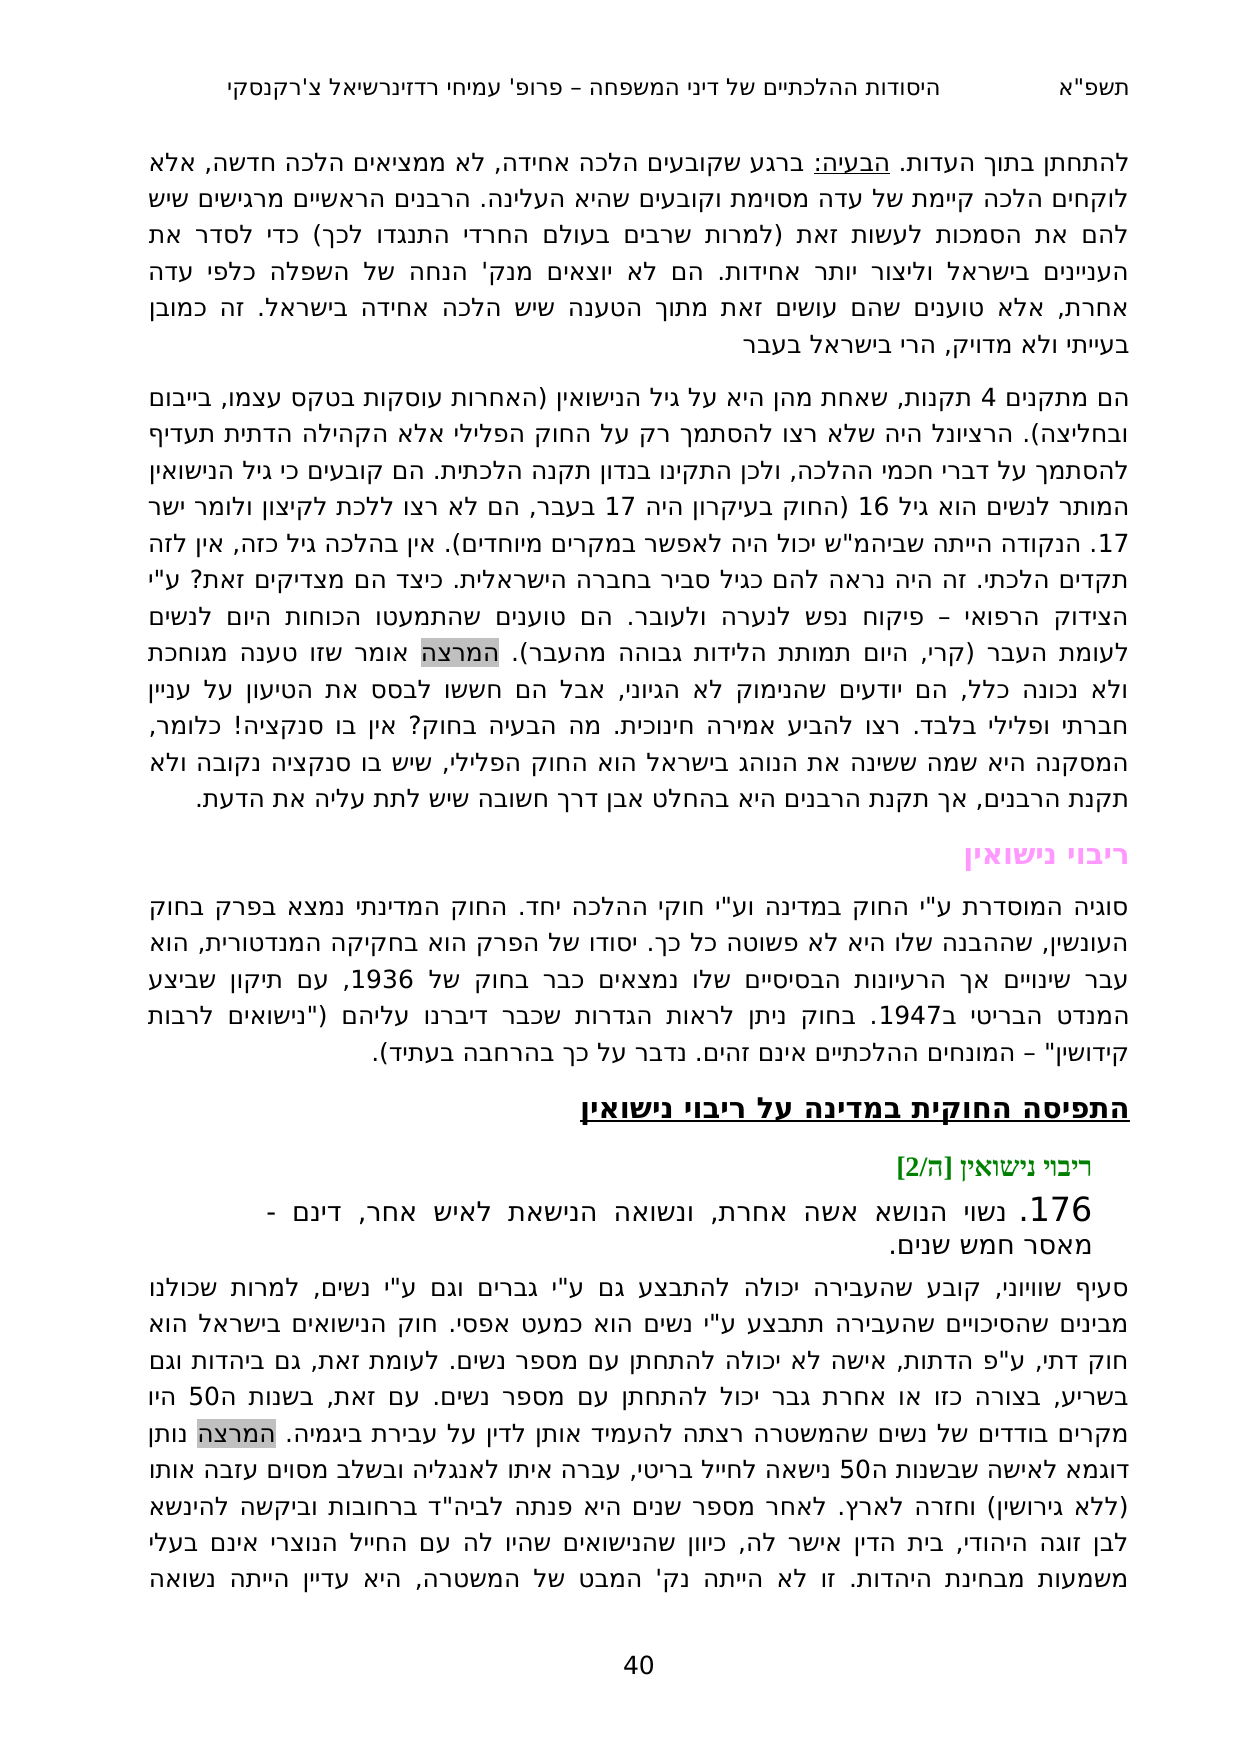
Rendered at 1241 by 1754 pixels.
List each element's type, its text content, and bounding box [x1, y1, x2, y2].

text סוגיה המוסדרת ע"י החוק במדינה וע"י חוקי ההלכה יחד. החוק המדינתי נמצא בפרק בחוק העונשין, שההבנה שלו היא לא פשוטה כל כך. יסודו של הפרק הוא בחקיקה המנדטורית, הוא עבר שינויים אך הרעיונות הבסיסיים שלו נמצאים כבר בחוק של 1936, עם תיקון שביצע המנדט הבריטי ב1947. בחוק ניתן לראות הגדרות שכבר דיברנו עליהם ("נישואים לרבות קידושין" – המונחים ההלכתיים אינם זהים. נדבר על כך בהרחבה בעתיד). [148, 892, 1130, 1067]
text ריבוי נישואין [ה/2] [266, 1150, 1092, 1183]
text הם מתקנים 4 תקנות, שאחת מהן היא על גיל הנישואין (האחרות עוסקות בטקס עצמו, בייבום ובחליצה). הרציונל היה שלא רצו להסתמך רק על החוק הפלילי אלא הקהילה הדתית תעדיף להסתמך על דברי חכמי ההלכה, ולכן התקינו בנדון תקנה הלכתית. הם קובעים כי גיל הנישואין המותר לנשים הוא גיל 16 (החוק בעיקרון היה 17 בעבר, הם לא רצו ללכת לקיצון ולומר ישר 17. הנקודה הייתה שביהמ"ש יכול היה לאפשר במקרים מיוחדים). אין בהלכה גיל כזה, אין לזה תקדים הלכתי. זה היה נראה להם כגיל סביר בחברה הישראלית. כיצד הם מצדיקים זאת? ע"י הצידוק הרפואי – פיקוח נפש לנערה ולעובר. הם טוענים שהתמעטו הכוחות היום לנשים לעומת העבר (קרי, היום תמותת הלידות גבוהה מהעבר). המרצה אומר שזו טענה מגוחכת ולא נכונה כלל, הם יודעים שהנימוק לא הגיוני, אבל הם חששו לבסס את הטיעון על עניין חברתי ופלילי בלבד. רצו להביע אמירה חינוכית. מה הבעיה בחוק? אין בו סנקציה! כלומר, המסקנה היא שמה ששינה את הנוהג בישראל הוא החוק הפלילי, שיש בו סנקציה נקובה ולא תקנת הרבנים, אך תקנת הרבנים היא בהחלט אבן דרך חשובה שיש לתת עליה את הדעת. [148, 383, 1130, 813]
text 176. נשוי הנושא אשה אחרת, ונשואה הנישאת לאיש אחר, דינם - מאסר חמש שנים. [266, 1190, 1092, 1261]
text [148, 148, 1130, 359]
subtitle ריבוי נישואין [148, 837, 1130, 871]
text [148, 1273, 1130, 1594]
text התפיסה החוקית במדינה על ריבוי נישואין [148, 1091, 1130, 1125]
